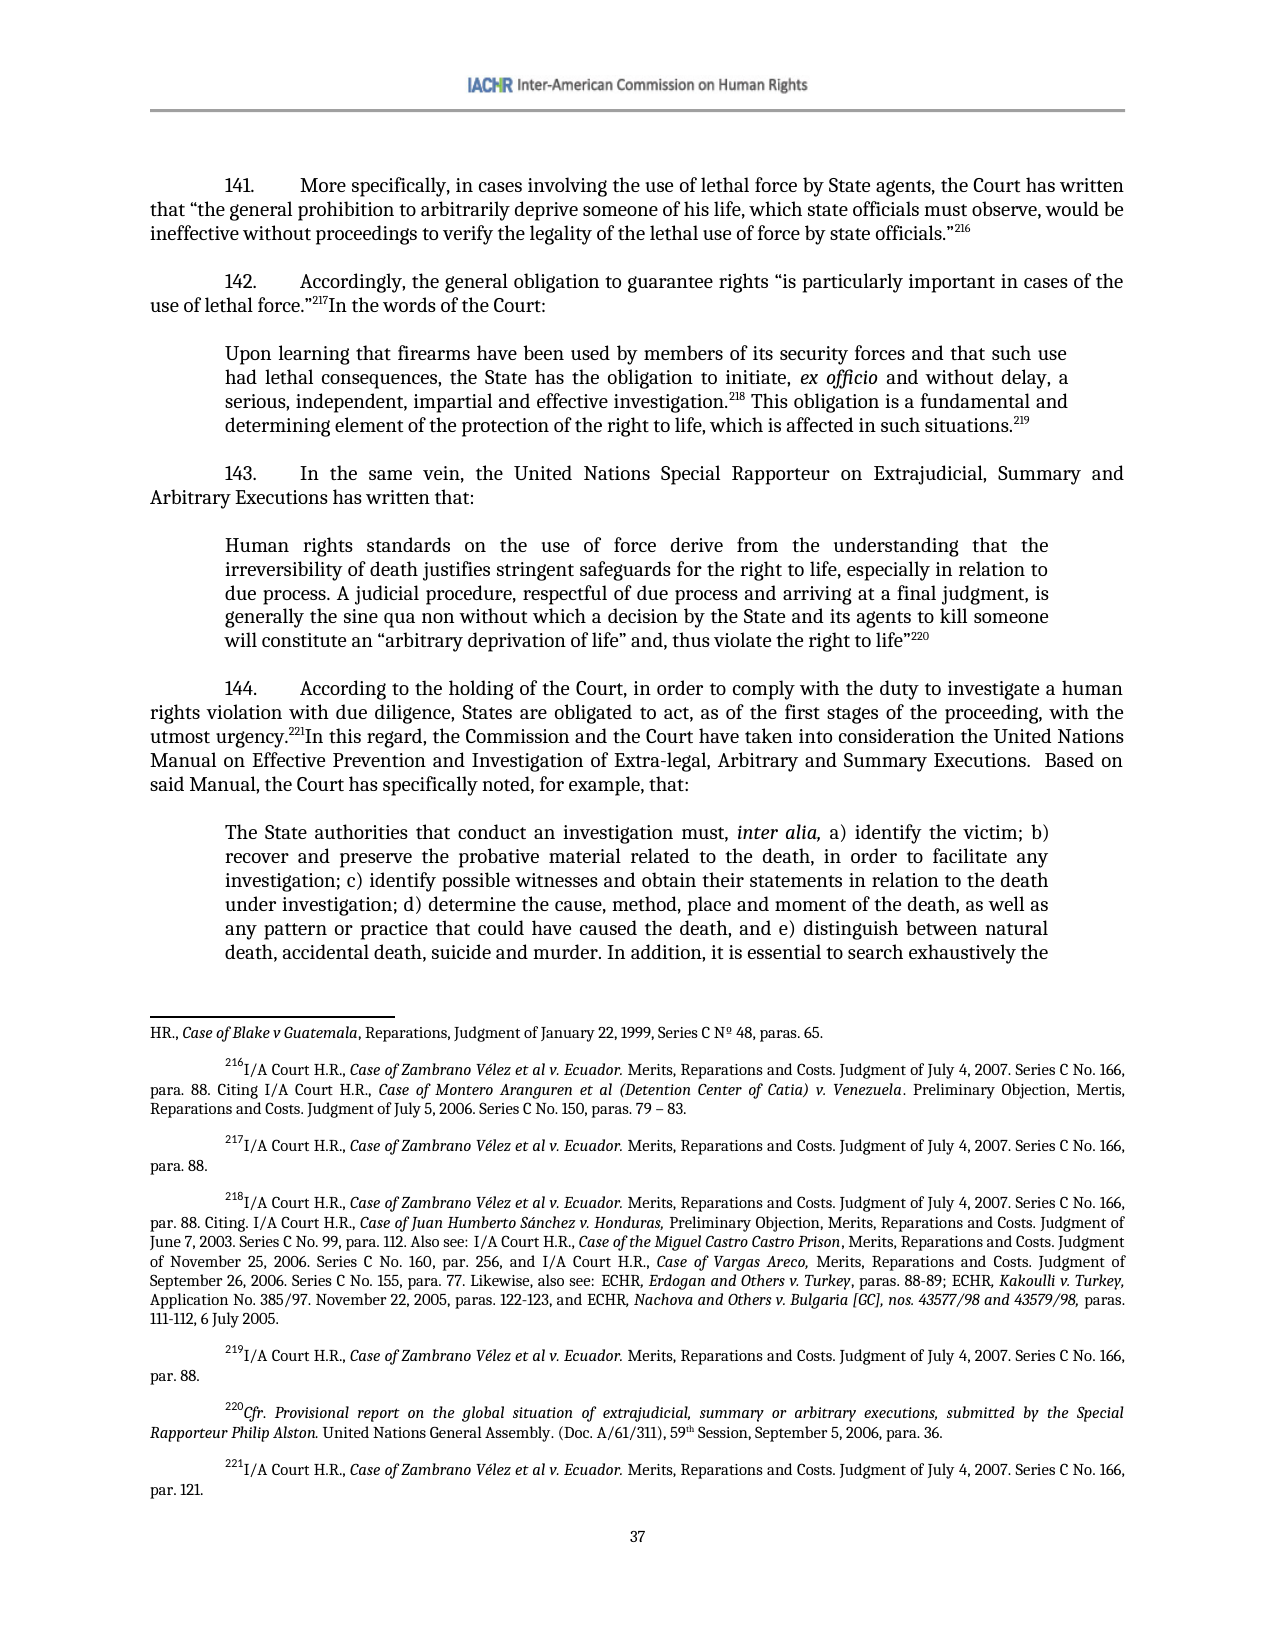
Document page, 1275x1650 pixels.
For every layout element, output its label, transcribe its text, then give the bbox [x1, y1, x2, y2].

text Upon learning that firearms have been used by members of its security forces and that such use had lethal consequences, the State has the obligation to initiate, ex officio and without delay, a serious, independent, impartial and effective investigation. This obligation is a fundamental and determining element of the protection of the right to life, which is affected in such situations. [225, 342, 1069, 437]
list According to the holding of the Court, in order to comply with the duty to investigate a human rights violation with due diligence, States are obligated to act, as of the first stages of the proceeding, with the utmost urgency.In this regard, the Commission and the Court have taken into consideration the United Nations Manual on Effective Prevention and Investigation of Extra-legal, Arbitrary and Summary Executions. Based on said Manual, the Court has specifically noted, for example, that: [150, 677, 1125, 797]
list More specifically, in cases involving the use of lethal force by State agents, the Court has written that “the general prohibition to arbitrarily deprive someone of his life, which state officials must observe, would be ineffective without proceedings to verify the legality of the lethal use of force by state officials.” [150, 174, 1125, 246]
list Accordingly, the general obligation to guarantee rights “is particularly important in cases of the use of lethal force.”In the words of the Court: [150, 270, 1125, 318]
picture [456, 75, 819, 95]
text The State authorities that conduct an investigation must, inter alia, a) identify the victim; b) recover and preserve the probative material related to the death, in order to facilitate any investigation; c) identify possible witnesses and obtain their statements in relation to the death under investigation; d) determine the cause, method, place and moment of the death, as well as any pattern or practice that could have caused the death, and e) distinguish between natural death, accidental death, suicide and murder. In addition, it is essential to search exhaustively the scene of the crime and autopsies and analysis of human remains must be carried out rigorously by competent professionals, using the most appropriate procedures. [225, 821, 1050, 964]
text Human rights standards on the use of force derive from the understanding that the irreversibility of death justifies stringent safeguards for the right to life, especially in relation to due process. A judicial procedure, respectful of due process and arriving at a final judgment, is generally the sine qua non without which a decision by the State and its agents to kill someone will constitute an “arbitrary deprivation of life” and, thus violate the right to life” [225, 533, 1050, 653]
list In the same vein, the United Nations Special Rapporteur on Extrajudicial, Summary and Arbitrary Executions has written that: [150, 461, 1125, 509]
